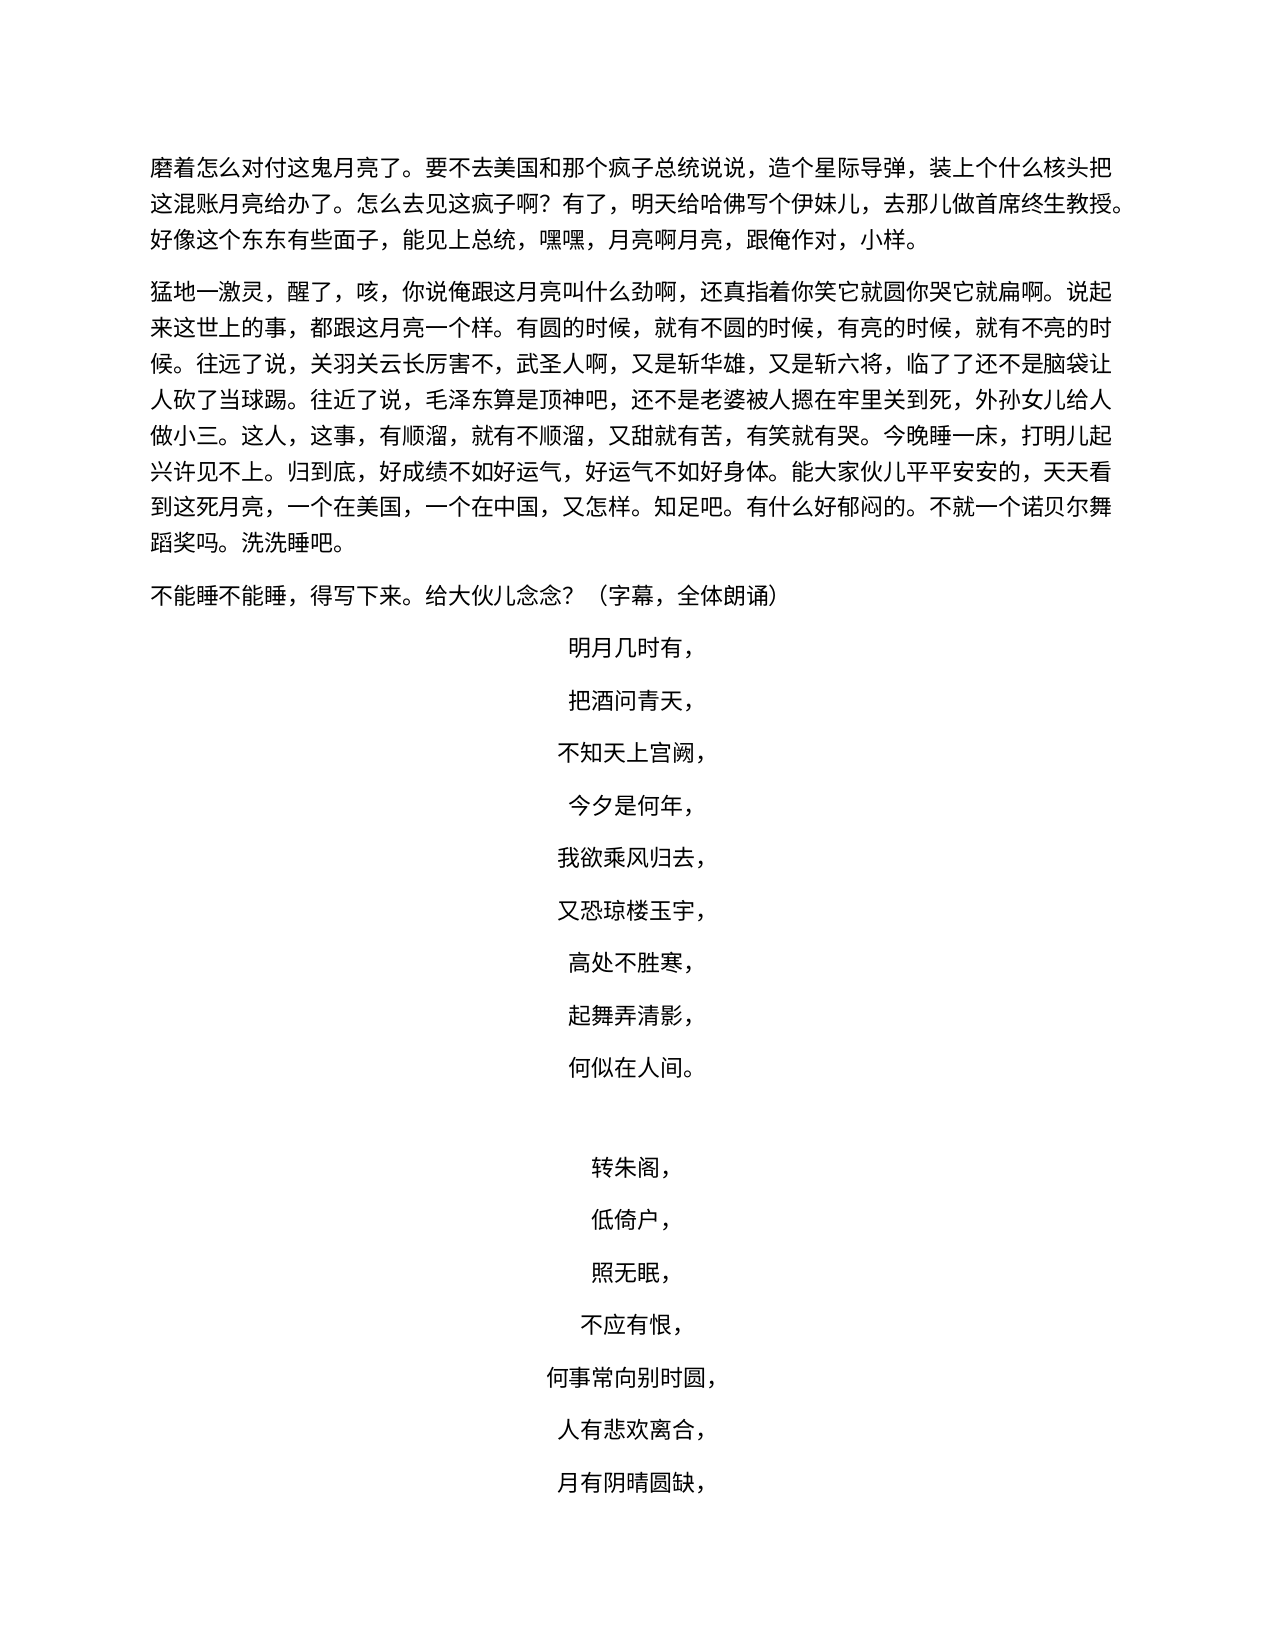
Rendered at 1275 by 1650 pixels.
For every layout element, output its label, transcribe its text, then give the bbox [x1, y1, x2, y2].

text 又恐琼楼玉宇， [150, 892, 1125, 926]
text 不应有恨， [150, 1307, 1125, 1340]
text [150, 150, 1125, 255]
text 人有悲欢离合， [150, 1412, 1125, 1445]
text 今夕是何年， [150, 787, 1125, 821]
text 猛地一激灵，醒了，咳，你说俺跟这月亮叫什么劲啊，还真指着你笑它就圆你哭它就扁啊。说起来这世上的事，都跟这月亮一个样。有圆的时候，就有不圆的时候，有亮的时候，就有不亮的时候。往远了说，关羽关云长厉害不，武圣人啊，又是斩华雄，又是斩六将，临了了还不是脑袋让人砍了当球踢。往近了说，毛泽东算是顶神吧，还不是老婆被人摁在牢里关到死，外孙女儿给人做小三。这人，这事，有顺溜，就有不顺溜，又甜就有苦，有笑就有哭。今晚睡一床，打明儿起兴许见不上。归到底，好成绩不如好运气，好运气不如好身体。能大家伙儿平平安安的，天天看到这死月亮，一个在美国，一个在中国，又怎样。知足吧。有什么好郁闷的。不就一个诺贝尔舞蹈奖吗。洗洗睡吧。 [150, 274, 1125, 558]
text 我欲乘风归去， [150, 840, 1125, 873]
text 不知天上宫阙， [150, 735, 1125, 768]
text 低倚户， [150, 1202, 1125, 1235]
text 高处不胜寒， [150, 945, 1125, 978]
text 何事常向别时圆， [150, 1359, 1125, 1393]
text 何似在人间。 [150, 1050, 1125, 1083]
text 起舞弄清影， [150, 997, 1125, 1031]
text 把酒问青天， [150, 682, 1125, 716]
text 明月几时有， [150, 630, 1125, 663]
text 转朱阁， [150, 1149, 1125, 1183]
text 月有阴晴圆缺， [150, 1464, 1125, 1498]
text 不能睡不能睡，得写下来。给大伙儿念念？（字幕，全体朗诵） [150, 577, 1125, 611]
text 照无眠， [150, 1254, 1125, 1288]
